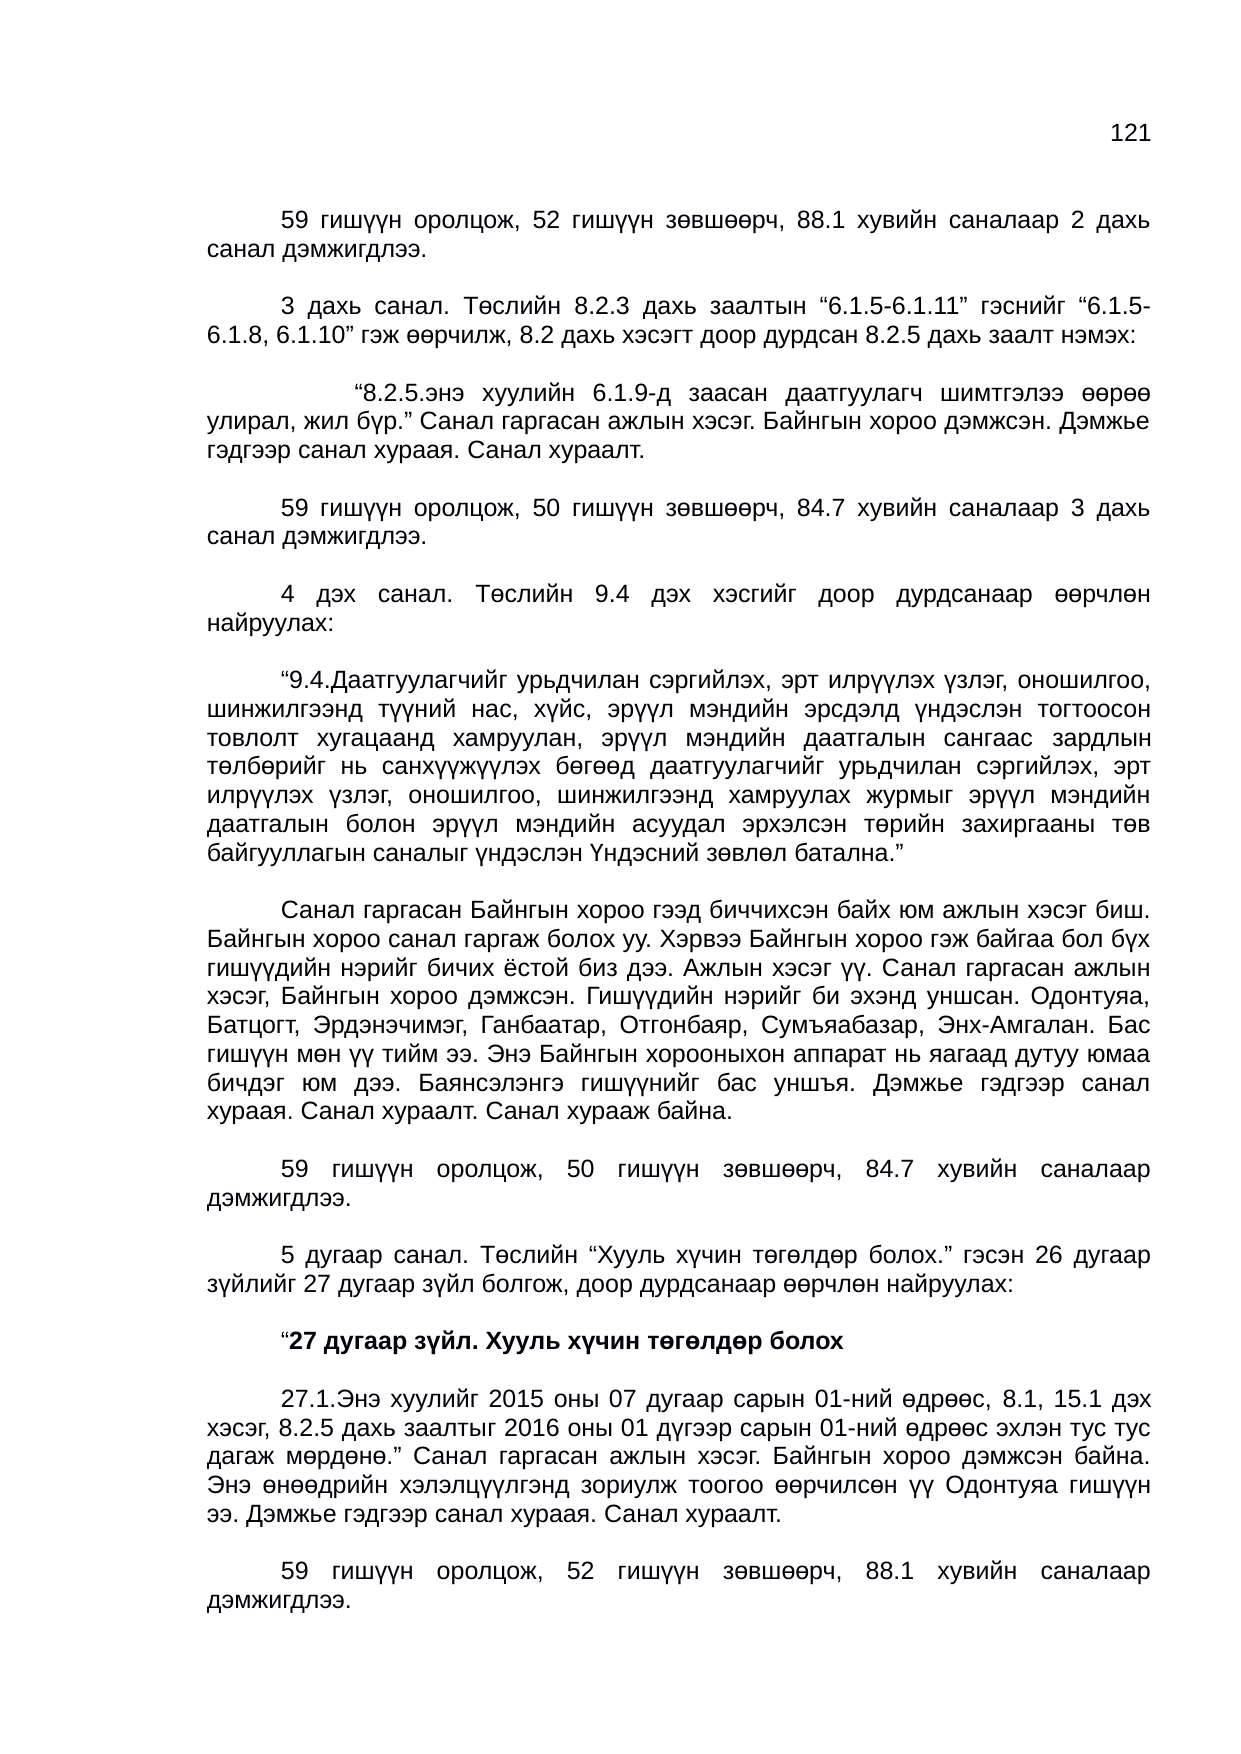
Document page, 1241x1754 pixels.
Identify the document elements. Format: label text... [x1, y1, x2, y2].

text 4 дэх санал. Төслийн 9.4 дэх хэсгийг доор дурдсанаар өөрчлөн найруулах: [207, 579, 1152, 636]
text 59 гишүүн оролцож, 50 гишүүн зөвшөөрч, 84.7 хувийн саналаар 3 дахь санал дэмжигдлээ. [207, 493, 1152, 550]
text 5 дугаар санал. Төслийн “Хууль хүчин төгөлдөр болох.” гэсэн 26 дугаар зүйлийг 27 дугаар зүйл болгож, доор дурдсанаар өөрчлөн найруулах: [207, 1240, 1152, 1298]
text “9.4.Даатгуулагчийг урьдчилан сэргийлэх, эрт илрүүлэх үзлэг, оношилгоо, шинжилгээнд түүний нас, хүйс, эрүүл мэндийн эрсдэлд үндэслэн тогтоосон товлолт хугацаанд хамруулан, эрүүл мэндийн даатгалын сангаас зардлын төлбөрийг нь санхүүжүүлэх бөгөөд даатгуулагчийг урьдчилан сэргийлэх, эрт илрүүлэх үзлэг, оношилгоо, шинжилгээнд хамруулах журмыг эрүүл мэндийн даатгалын болон эрүүл мэндийн асуудал эрхэлсэн төрийн захиргааны төв байгууллагын саналыг үндэслэн Үндэсний зөвлөл батална.” [207, 665, 1152, 866]
text 27.1.Энэ хуулийг 2015 оны 07 дугаар сарын 01-ний өдрөөс, 8.1, 15.1 дэх хэсэг, 8.2.5 дахь заалтыг 2016 оны 01 дүгээр сарын 01-ний өдрөөс эхлэн тус тус дагаж мөрдөнө.” Санал гаргасан ажлын хэсэг. Байнгын хороо дэмжсэн байна. Энэ өнөөдрийн хэлэлцүүлгэнд зориулж тоогоо өөрчилсөн үү Одонтуяа гишүүн ээ. Дэмжье гэдгээр санал хураая. Санал хураалт. [207, 1384, 1152, 1528]
text 3 дахь санал. Төслийн 8.2.3 дахь заалтын “6.1.5-6.1.11” гэснийг “6.1.5-6.1.8, 6.1.10” гэж өөрчилж, 8.2 дахь хэсэгт доор дурдсан 8.2.5 дахь заалт нэмэх: [207, 291, 1152, 349]
text “8.2.5.энэ хуулийн 6.1.9-д заасан даатгуулагч шимтгэлээ өөрөө улирал, жил бүр.” Санал гаргасан ажлын хэсэг. Байнгын хороо дэмжсэн. Дэмжье гэдгээр санал хураая. Санал хураалт. [207, 378, 1152, 464]
text Санал гаргасан Байнгын хороо гээд биччихсэн байх юм ажлын хэсэг биш. Байнгын хороо санал гаргаж болох уу. Хэрвээ Байнгын хороо гэж байгаа бол бүх гишүүдийн нэрийг бичих ёстой биз дээ. Ажлын хэсэг үү. Санал гаргасан ажлын хэсэг, Байнгын хороо дэмжсэн. Гишүүдийн нэрийг би эхэнд уншсан. Одонтуяа, Батцогт, Эрдэнэчимэг, Ганбаатар, Отгонбаяр, Сумъяабазар, Энх-Амгалан. Бас гишүүн мөн үү тийм ээ. Энэ Байнгын хорооныхон аппарат нь яагаад дутуу юмаа бичдэг юм дээ. Баянсэлэнгэ гишүүнийг бас уншъя. Дэмжье гэдгээр санал хураая. Санал хураалт. Санал хурааж байна. [207, 895, 1152, 1125]
text 59 гишүүн оролцож, 52 гишүүн зөвшөөрч, 88.1 хувийн саналаар 2 дахь санал дэмжигдлээ. [207, 205, 1152, 263]
text “27 дугаар зүйл. Хууль хүчин төгөлдөр болох [207, 1326, 1152, 1355]
text 59 гишүүн оролцож, 50 гишүүн зөвшөөрч, 84.7 хувийн саналаар дэмжигдлээ. [207, 1154, 1152, 1211]
text 59 гишүүн оролцож, 52 гишүүн зөвшөөрч, 88.1 хувийн саналаар дэмжигдлээ. [207, 1556, 1152, 1614]
